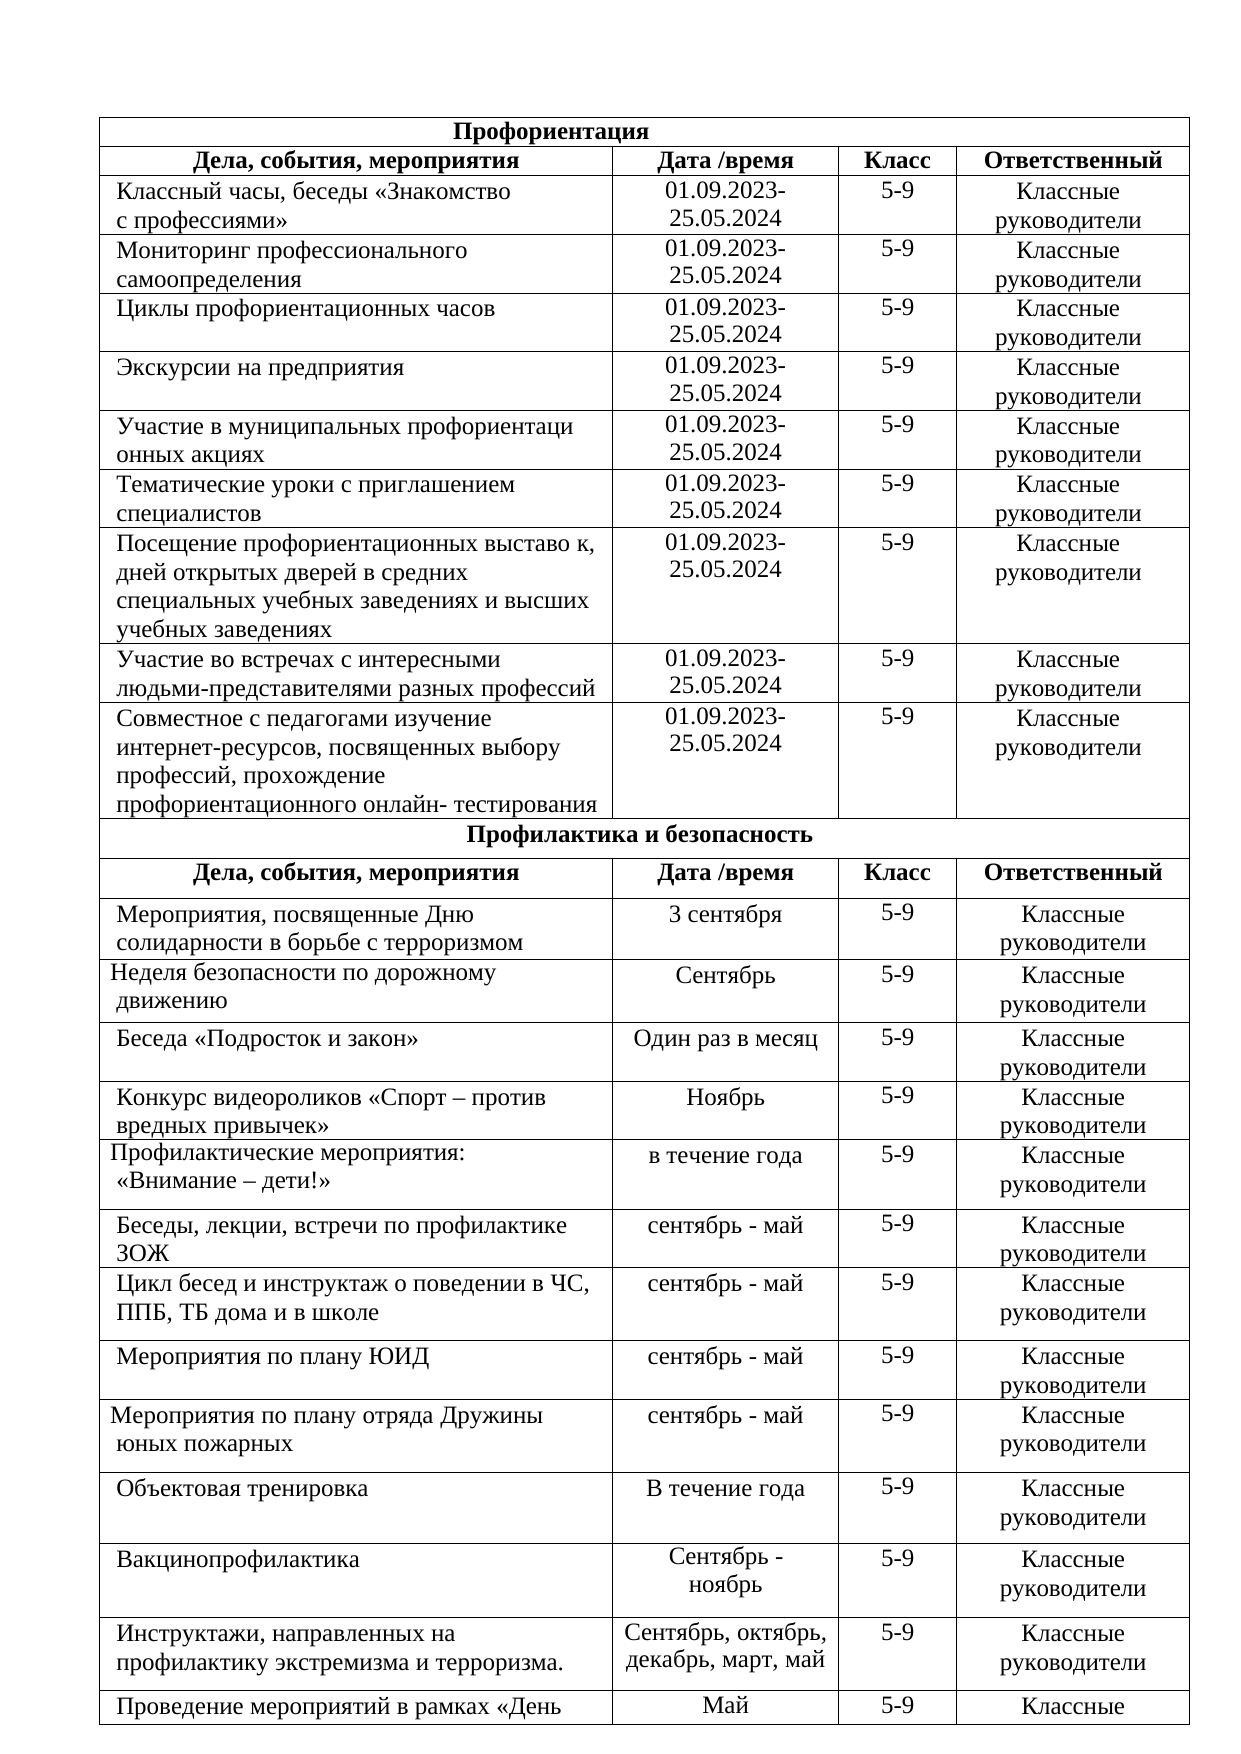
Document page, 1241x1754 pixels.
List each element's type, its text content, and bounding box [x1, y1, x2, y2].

table_cell Участие в муниципальных профориентаци онных акциях [100, 411, 612, 468]
table_cell Мероприятия, посвященные Дню солидарности в борьбе с терроризмом [100, 899, 612, 959]
table_cell Ответственный [957, 859, 1189, 898]
table_cell Мероприятия по плану ЮИД [100, 1341, 612, 1399]
table_cell сентябрь - май [613, 1341, 838, 1399]
table_cell 5-9 [839, 1023, 956, 1081]
table_cell Классные руководители [957, 294, 1189, 351]
table_cell 01.09.2023- 25.05.2024 [613, 352, 838, 410]
table_cell 5-9 [839, 352, 956, 410]
table_cell Мероприятия по плану отряда Дружины юных пожарных [100, 1400, 612, 1472]
table_cell Беседы, лекции, встречи по профилактике ЗОЖ [100, 1210, 612, 1267]
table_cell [957, 1691, 1189, 1724]
table_header Профориентация [100, 118, 1189, 146]
table_cell Классные руководители [957, 1082, 1189, 1139]
table_cell Классные руководители [957, 470, 1189, 527]
table_cell Классные руководители [957, 1023, 1189, 1081]
table_cell Классные руководители [957, 703, 1189, 818]
table_cell Классные руководители [957, 1341, 1189, 1399]
table_cell Классные руководители [957, 235, 1189, 292]
table_cell Сентябрь - ноябрь [613, 1544, 838, 1617]
table_cell 5-9 [839, 1618, 956, 1690]
table_cell Объектовая тренировка [100, 1473, 612, 1543]
table_cell Классные руководители [957, 352, 1189, 410]
table_cell 5-9 [839, 176, 956, 234]
table_cell Ответственный [957, 147, 1189, 175]
table_cell Беседа «Подросток и закон» [100, 1023, 612, 1081]
table_cell Классные руководители [957, 411, 1189, 468]
table_cell 5-9 [839, 1140, 956, 1209]
table_cell Класс [839, 147, 956, 175]
table_cell Посещение профориентационных выставо к, дней открытых дверей в средних специальных учебных заведениях и высших учебных заведениях [100, 528, 612, 643]
table_cell 5-9 [839, 1400, 956, 1472]
table_cell Неделя безопасности по дорожному движению [100, 960, 612, 1022]
table_cell Дата /время [613, 859, 838, 898]
table_cell Классные руководители [957, 1400, 1189, 1472]
table_cell 5-9 [839, 1082, 956, 1139]
table_cell Профилактические мероприятия: «Внимание – дети!» [100, 1140, 612, 1209]
table_cell 01.09.2023- 25.05.2024 [613, 235, 838, 292]
table_cell 5-9 [839, 960, 956, 1022]
table_cell Дела, события, мероприятия [100, 147, 612, 175]
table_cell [100, 1691, 612, 1724]
table_cell Конкурс видеороликов «Спорт – против вредных привычек» [100, 1082, 612, 1139]
table_cell Классный часы, беседы «Знакомство с профессиями» [100, 176, 612, 234]
table_cell 5-9 [839, 1544, 956, 1617]
table_cell Дата /время [613, 147, 838, 175]
table_cell 01.09.2023- 25.05.2024 [613, 411, 838, 468]
table_cell Класс [839, 859, 956, 898]
table_cell Классные руководители [957, 644, 1189, 702]
table_cell Вакцинопрофилактика [100, 1544, 612, 1617]
table_cell Сентябрь, октябрь, декабрь, март, май [613, 1618, 838, 1690]
table_cell 5-9 [839, 644, 956, 702]
table_cell В течение года [613, 1473, 838, 1543]
table_cell в течение года [613, 1140, 838, 1209]
table_cell 01.09.2023- 25.05.2024 [613, 528, 838, 643]
table_cell 5-9 [839, 703, 956, 818]
table_cell Классные руководители [957, 960, 1189, 1022]
table_cell Ноябрь [613, 1082, 838, 1139]
table_cell Тематические уроки с приглашением специалистов [100, 470, 612, 527]
table_cell 01.09.2023- 25.05.2024 [613, 644, 838, 702]
table_cell 01.09.2023- 25.05.2024 [613, 470, 838, 527]
table_cell Классные руководители [957, 528, 1189, 643]
table_cell 5-9 [839, 470, 956, 527]
table_cell 5-9 [839, 411, 956, 468]
table_cell Один раз в месяц [613, 1023, 838, 1081]
table_cell Профилактика и безопасность [100, 819, 1189, 857]
table_cell 01.09.2023- 25.05.2024 [613, 294, 838, 351]
table_cell Мониторинг профессионального самоопределения [100, 235, 612, 292]
table_cell Классные руководители [957, 1473, 1189, 1543]
table_cell Цикл бесед и инструктаж о поведении в ЧС, ППБ, ТБ дома и в школе [100, 1268, 612, 1340]
table_cell Май [613, 1691, 838, 1724]
table_cell Совместное с педагогами изучение интернет-ресурсов, посвященных выбору профессий, прохождение профориентационного онлайн- тестирования [100, 703, 612, 818]
table_cell Участие во встречах с интересными людьми-представителями разных профессий [100, 644, 612, 702]
table_cell Классные руководители [957, 1210, 1189, 1267]
table_cell 5-9 [839, 528, 956, 643]
table_cell 01.09.2023- 25.05.2024 [613, 703, 838, 818]
table_cell сентябрь - май [613, 1210, 838, 1267]
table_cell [957, 1544, 1189, 1617]
table_cell Экскурсии на предприятия [100, 352, 612, 410]
table_cell Циклы профориентационных часов [100, 294, 612, 351]
table_cell Классные руководители [957, 176, 1189, 234]
table_cell Классные руководители [957, 1140, 1189, 1209]
table_cell 5-9 [839, 1210, 956, 1267]
table_cell сентябрь - май [613, 1400, 838, 1472]
table_cell 5-9 [839, 899, 956, 959]
table_cell Инструктажи, направленных на профилактику экстремизма и терроризма. [100, 1618, 612, 1690]
table_cell 5-9 [839, 1341, 956, 1399]
table_cell Дела, события, мероприятия [100, 859, 612, 898]
table_cell Классные руководители [957, 1268, 1189, 1340]
table_cell 5-9 [839, 235, 956, 292]
table_cell 5-9 [839, 1473, 956, 1543]
table_cell Классные руководители [957, 899, 1189, 959]
table_cell Сентябрь [613, 960, 838, 1022]
table_cell 5-9 [839, 294, 956, 351]
table_cell сентябрь - май [613, 1268, 838, 1340]
table_cell 3 сентября [613, 899, 838, 959]
table_cell 5-9 [839, 1691, 956, 1724]
table_cell 5-9 [839, 1268, 956, 1340]
table_cell 01.09.2023- 25.05.2024 [613, 176, 838, 234]
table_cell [957, 1618, 1189, 1690]
